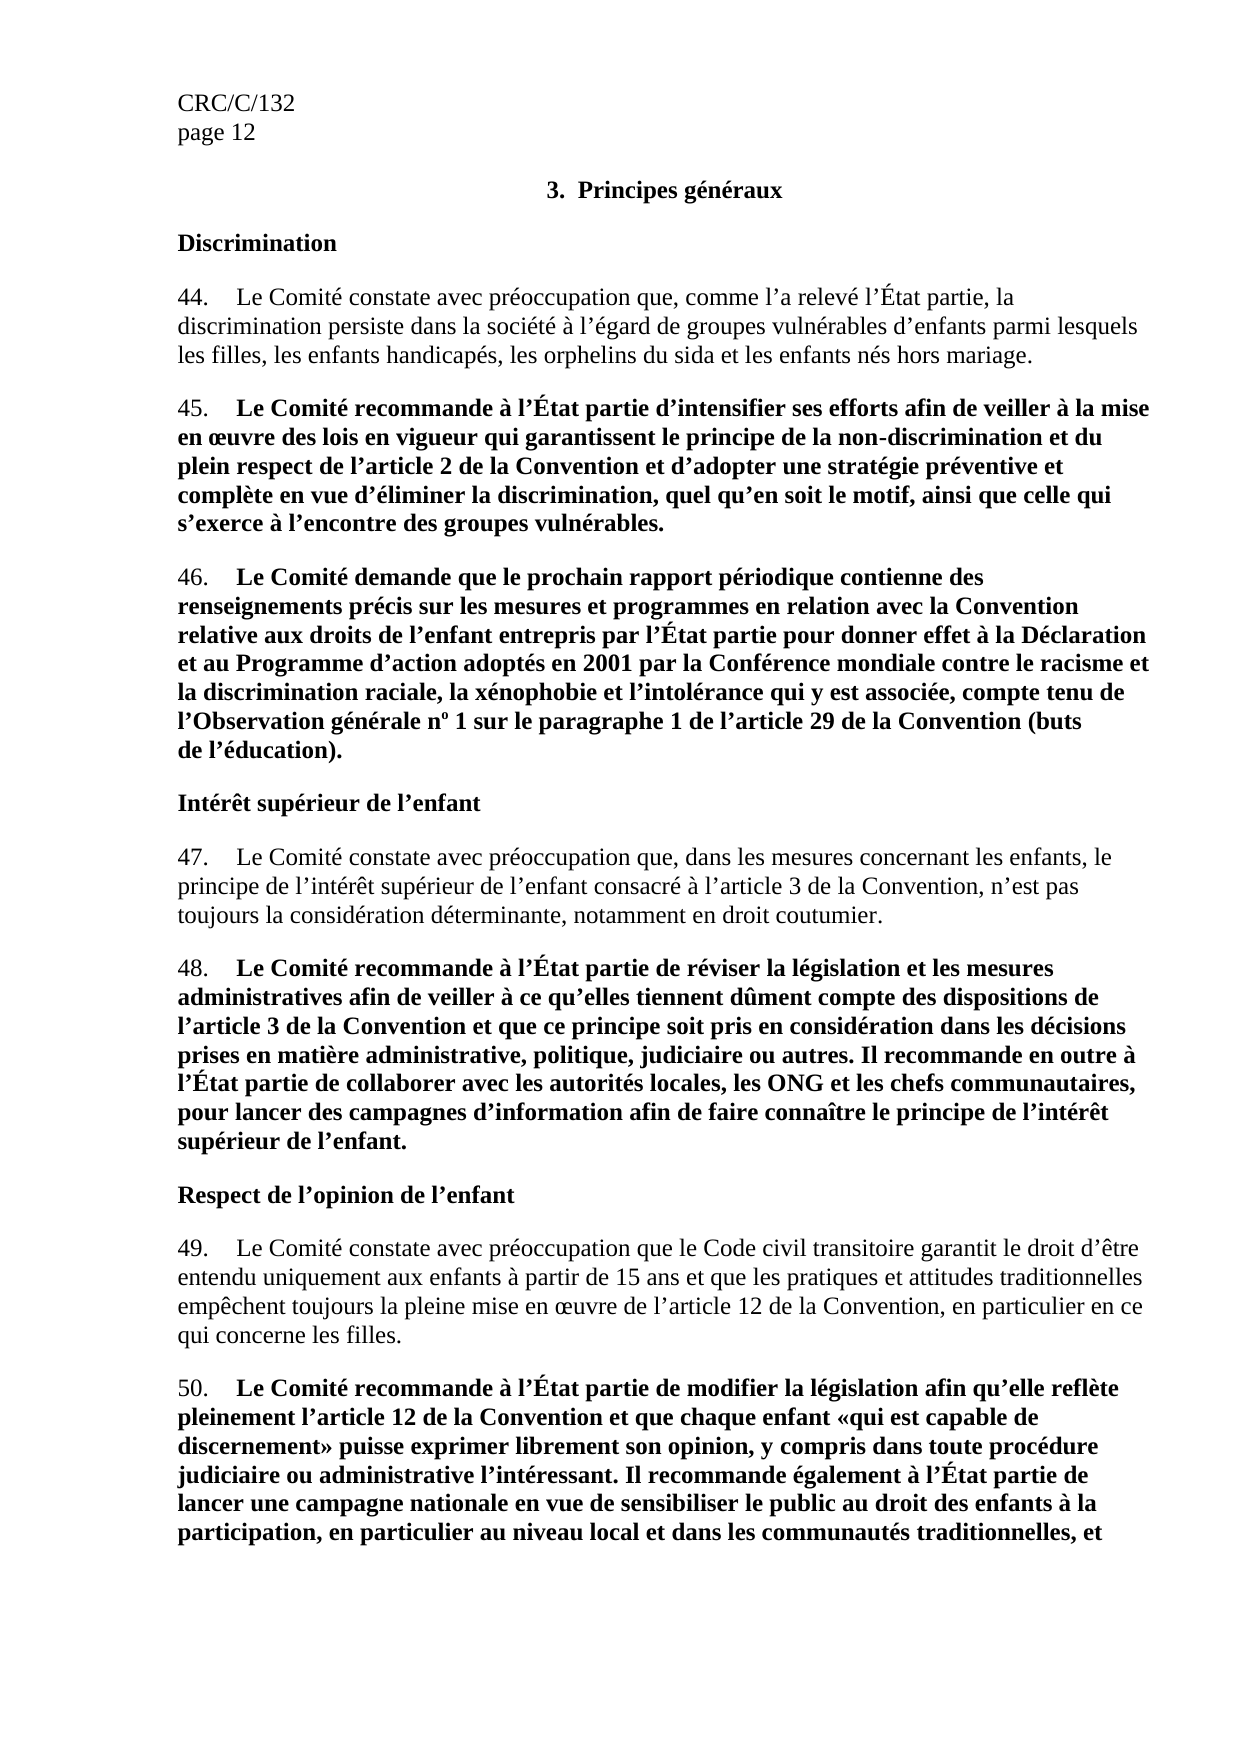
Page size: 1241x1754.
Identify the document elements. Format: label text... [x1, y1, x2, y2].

text 47. Le Comité constate avec préoccupation que, dans les mesures concernant les enfants, le principe de l’intérêt supérieur de l’enfant consacré à l’article 3 de la Convention, n’est pas toujours la considération déterminante, notamment en droit coutumier. [177, 842, 1152, 928]
text Discrimination [177, 228, 1152, 257]
text Respect de l’opinion de l’enfant [177, 1180, 1152, 1208]
text 45. Le Comité recommande à l’État partie d’intensifier ses efforts afin de veiller à la mise en œuvre des lois en vigueur qui garantissent le principe de la non-discrimination et du plein respect de l’article 2 de la Convention et d’adopter une stratégie préventive et complète en vue d’éliminer la discrimination, quel qu’en soit le motif, ainsi que celle qui s’exerce à l’encontre des groupes vulnérables. [177, 393, 1152, 537]
text 46. Le Comité demande que le prochain rapport périodique contienne des renseignements précis sur les mesures et programmes en relation avec la Convention relative aux droits de l’enfant entrepris par l’État partie pour donner effet à la Déclaration et au Programme d’action adoptés en 2001 par la Conférence mondiale contre le racisme et la discrimination raciale, la xénophobie et l’intolérance qui y est associée, compte tenu de l’Observation générale no 1 sur le paragraphe 1 de l’article 29 de la Convention (buts de l’éducation). [177, 562, 1152, 763]
text 48. Le Comité recommande à l’État partie de réviser la législation et les mesures administratives afin de veiller à ce qu’elles tiennent dûment compte des dispositions de l’article 3 de la Convention et que ce principe soit pris en considération dans les décisions prises en matière administrative, politique, judiciaire ou autres. Il recommande en outre à l’État partie de collaborer avec les autorités locales, les ONG et les chefs communautaires, pour lancer des campagnes d’information afin de faire connaître le principe de l’intérêt supérieur de l’enfant. [177, 953, 1152, 1155]
text 44. Le Comité constate avec préoccupation que, comme l’a relevé l’État partie, la discrimination persiste dans la société à l’égard de groupes vulnérables d’enfants parmi lesquels les filles, les enfants handicapés, les orphelins du sida et les enfants nés hors mariage. [177, 282, 1152, 368]
text 49. Le Comité constate avec préoccupation que le Code civil transitoire garantit le droit d’être entendu uniquement aux enfants à partir de 15 ans et que les pratiques et attitudes traditionnelles empêchent toujours la pleine mise en œuvre de l’article 12 de la Convention, en particulier en ce qui concerne les filles. [177, 1233, 1152, 1348]
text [177, 1373, 1152, 1546]
text 3. Principes généraux [177, 175, 1152, 203]
text Intérêt supérieur de l’enfant [177, 788, 1152, 817]
